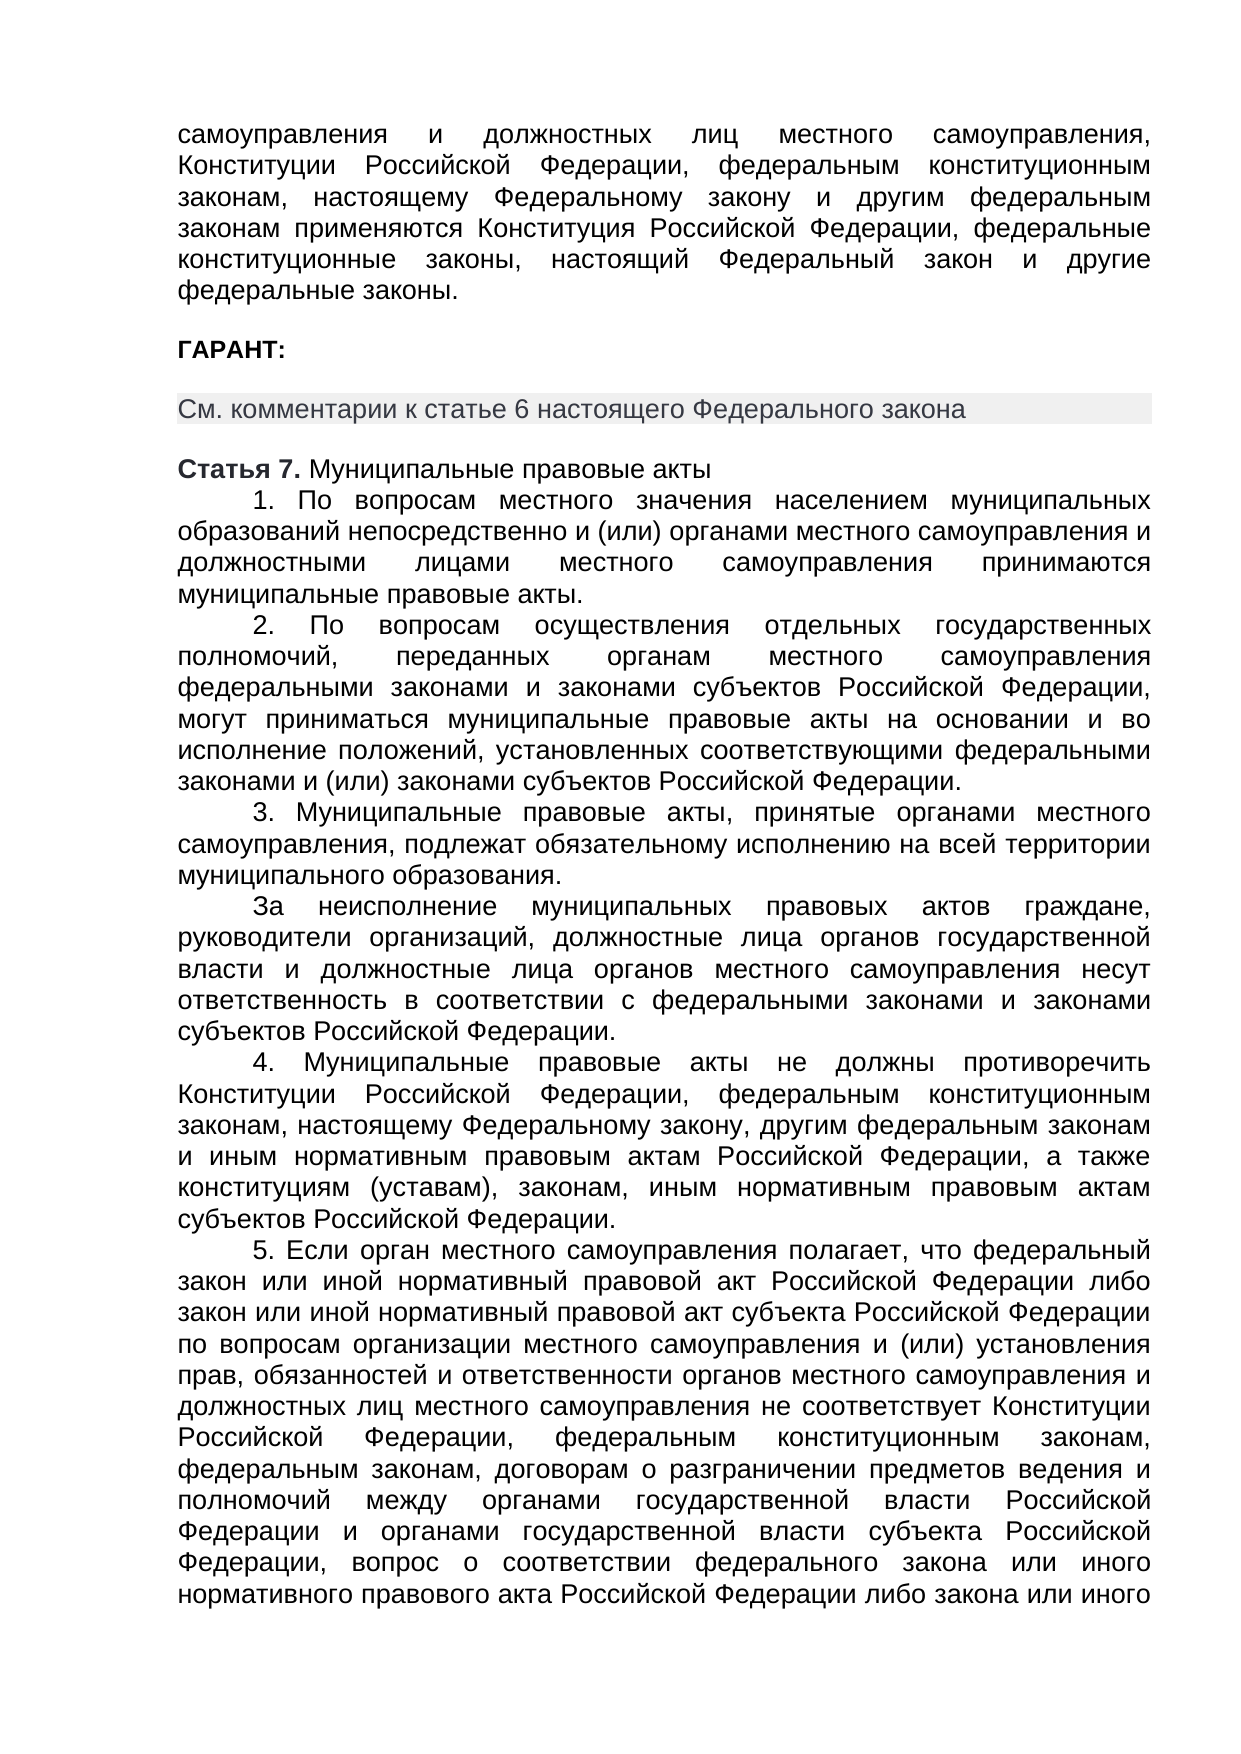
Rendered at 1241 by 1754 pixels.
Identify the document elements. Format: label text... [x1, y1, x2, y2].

text 2. По вопросам осуществления отдельных государственных полномочий, переданных органам местного самоуправления федеральными законами и законами субъектов Российской Федерации, могут приниматься муниципальные правовые акты на основании и во исполнение положений, установленных соответствующими федеральными законами и (или) законами субъектов Российской Федерации. [177, 609, 1152, 796]
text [177, 1234, 1152, 1609]
text ГАРАНТ: [177, 335, 1152, 363]
text 3. Муниципальные правовые акты, принятые органами местного самоуправления, подлежат обязательному исполнению на всей территории муниципального образования. [177, 796, 1152, 890]
text См. комментарии к статье 6 настоящего Федерального закона [177, 393, 1152, 424]
text 4. Муниципальные правовые акты не должны противоречить Конституции Российской Федерации, федеральным конституционным законам, настоящему Федеральному закону, другим федеральным законам и иным нормативным правовым актам Российской Федерации, а также конституциям (уставам), законам, иным нормативным правовым актам субъектов Российской Федерации. [177, 1046, 1152, 1234]
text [177, 118, 1152, 306]
text 1. По вопросам местного значения населением муниципальных образований непосредственно и (или) органами местного самоуправления и должностными лицами местного самоуправления принимаются муниципальные правовые акты. [177, 484, 1152, 609]
text За неисполнение муниципальных правовых актов граждане, руководители организаций, должностные лица органов государственной власти и должностные лица органов местного самоуправления несут ответственность в соответствии с федеральными законами и законами субъектов Российской Федерации. [177, 890, 1152, 1046]
text Статья 7. Муниципальные правовые акты [177, 453, 1152, 484]
